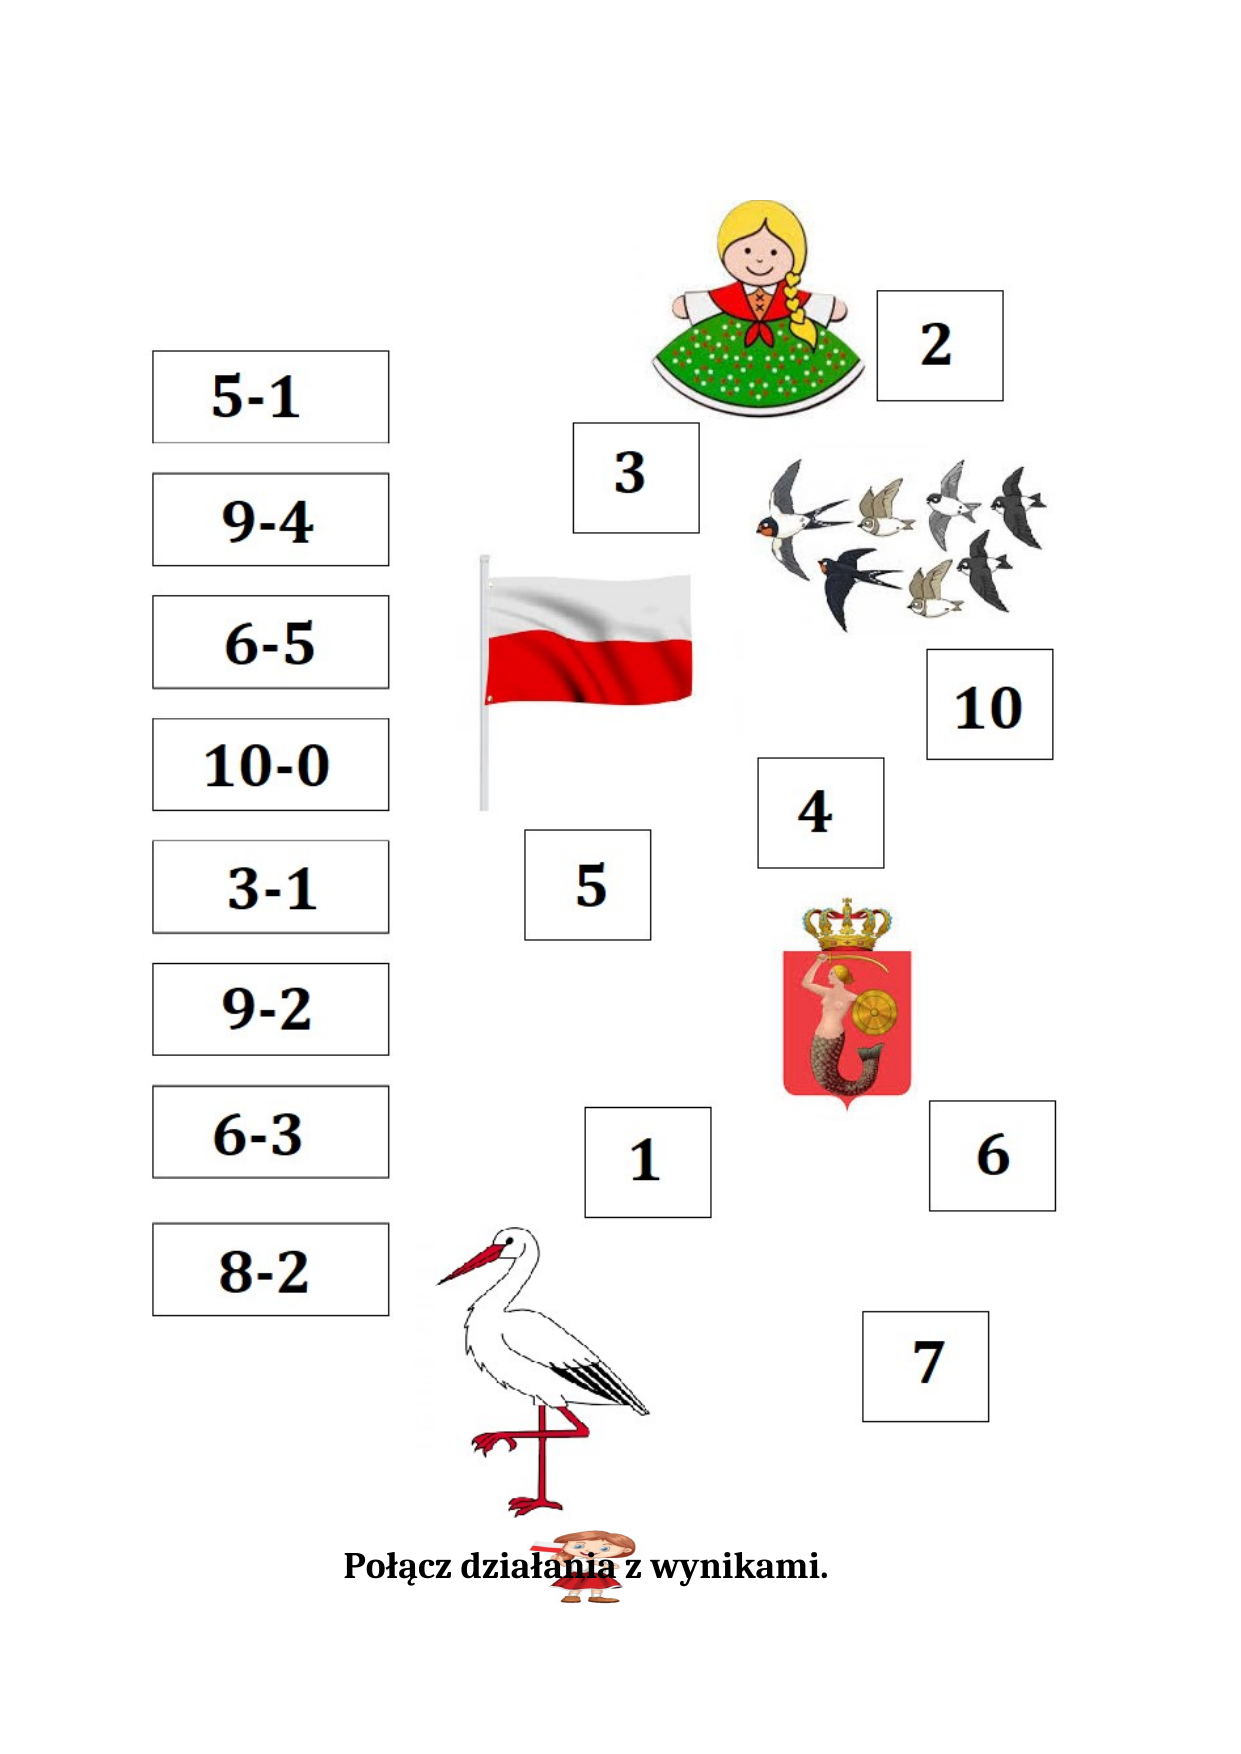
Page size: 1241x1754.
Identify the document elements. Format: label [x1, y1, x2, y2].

picture [121, 200, 1089, 1607]
